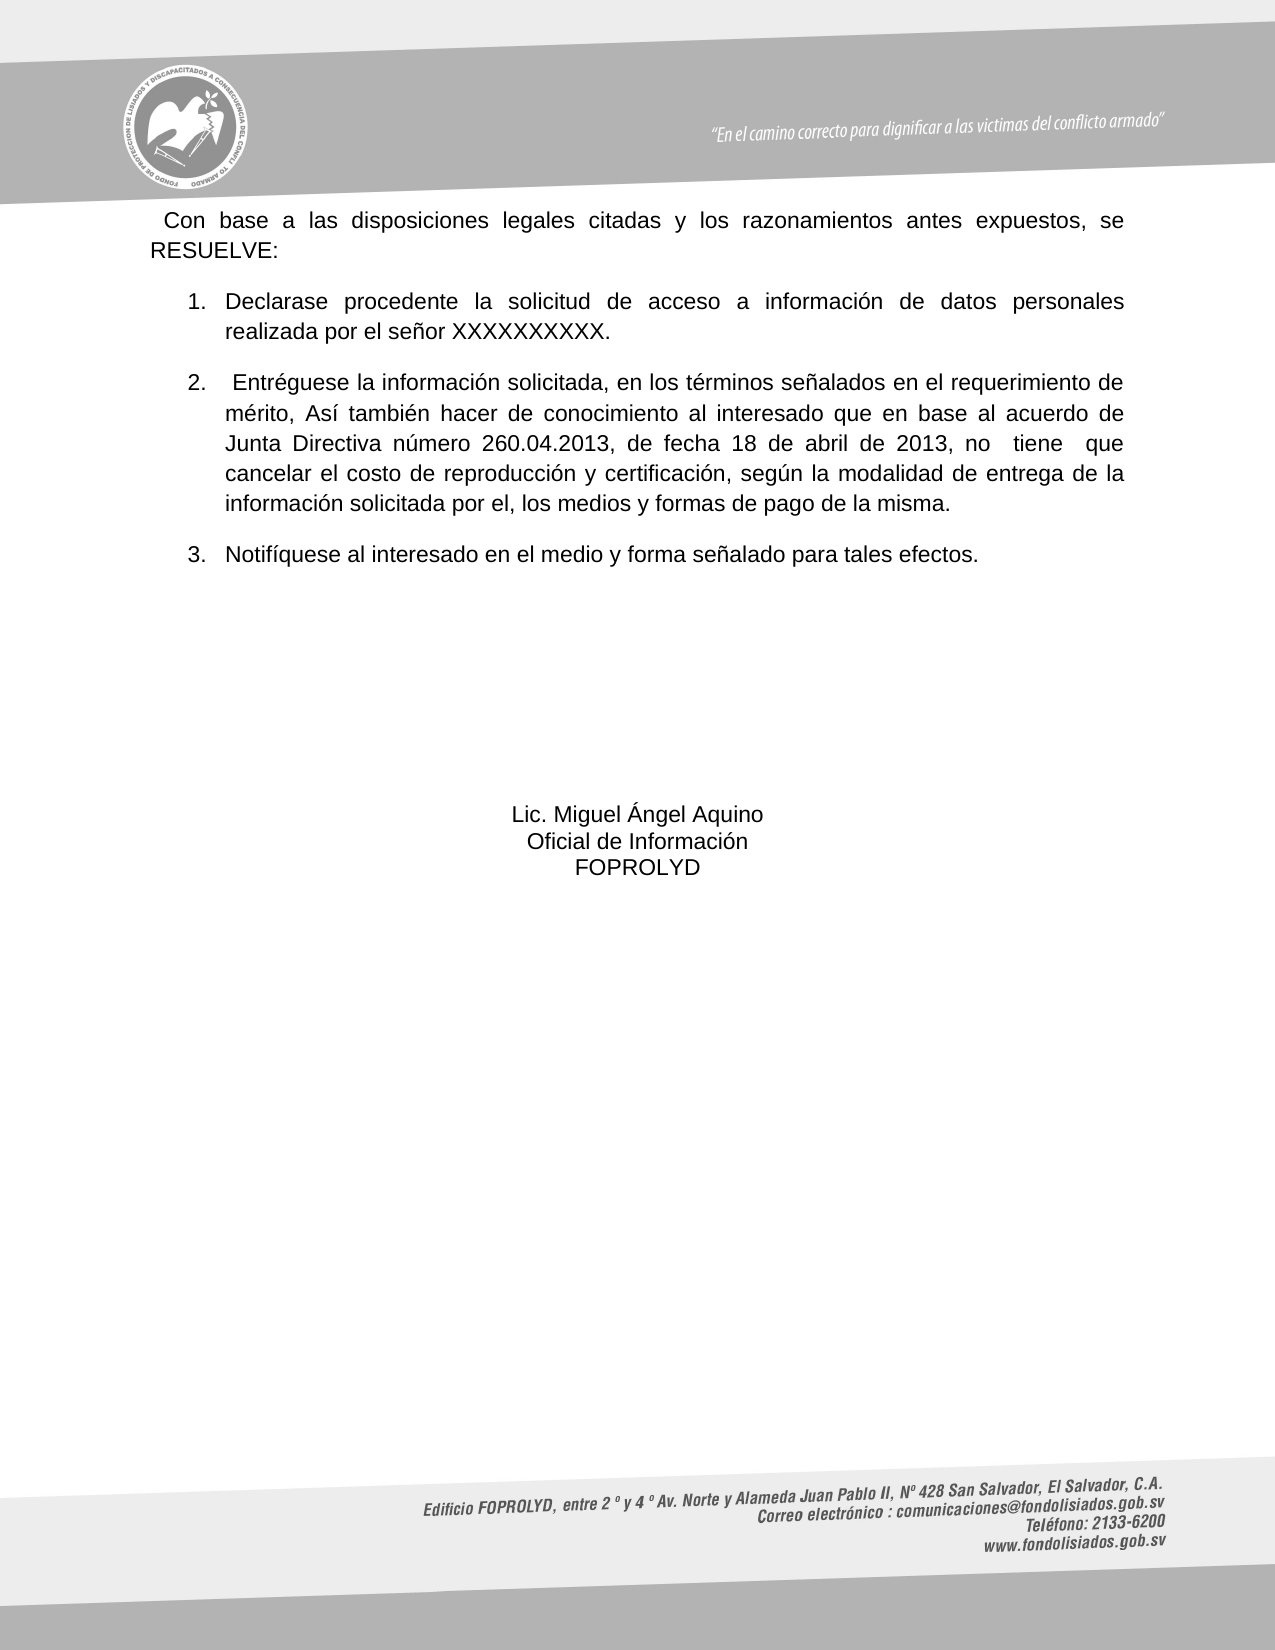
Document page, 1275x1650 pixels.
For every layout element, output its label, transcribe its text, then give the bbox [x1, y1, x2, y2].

text Con base a las disposiciones legales citadas y los razonamientos antes expuestos, se RESUELVE: [150, 207, 1125, 263]
picture [0, 0, 1275, 1650]
list Declarase procedente la solicitud de acceso a información de datos personales realizada por el señor XXXXXXXXXX. [187, 288, 1125, 344]
list Entréguese la información solicitada, en los términos señalados en el requerimiento de mérito, Así también hacer de conocimiento al interesado que en base al acuerdo de Junta Directiva número 260.04.2013, de fecha 18 de abril de 2013, no tiene que cancelar el costo de reproducción y certificación, según la modalidad de entrega de la información solicitada por el, los medios y formas de pago de la misma. [187, 369, 1125, 516]
text Oficial de Información [150, 828, 1125, 854]
text FOPROLYD [150, 854, 1125, 880]
text Lic. Miguel Ángel Aquino [150, 801, 1125, 828]
list Notifíquese al interesado en el medio y forma señalado para tales efectos. [187, 541, 1125, 567]
